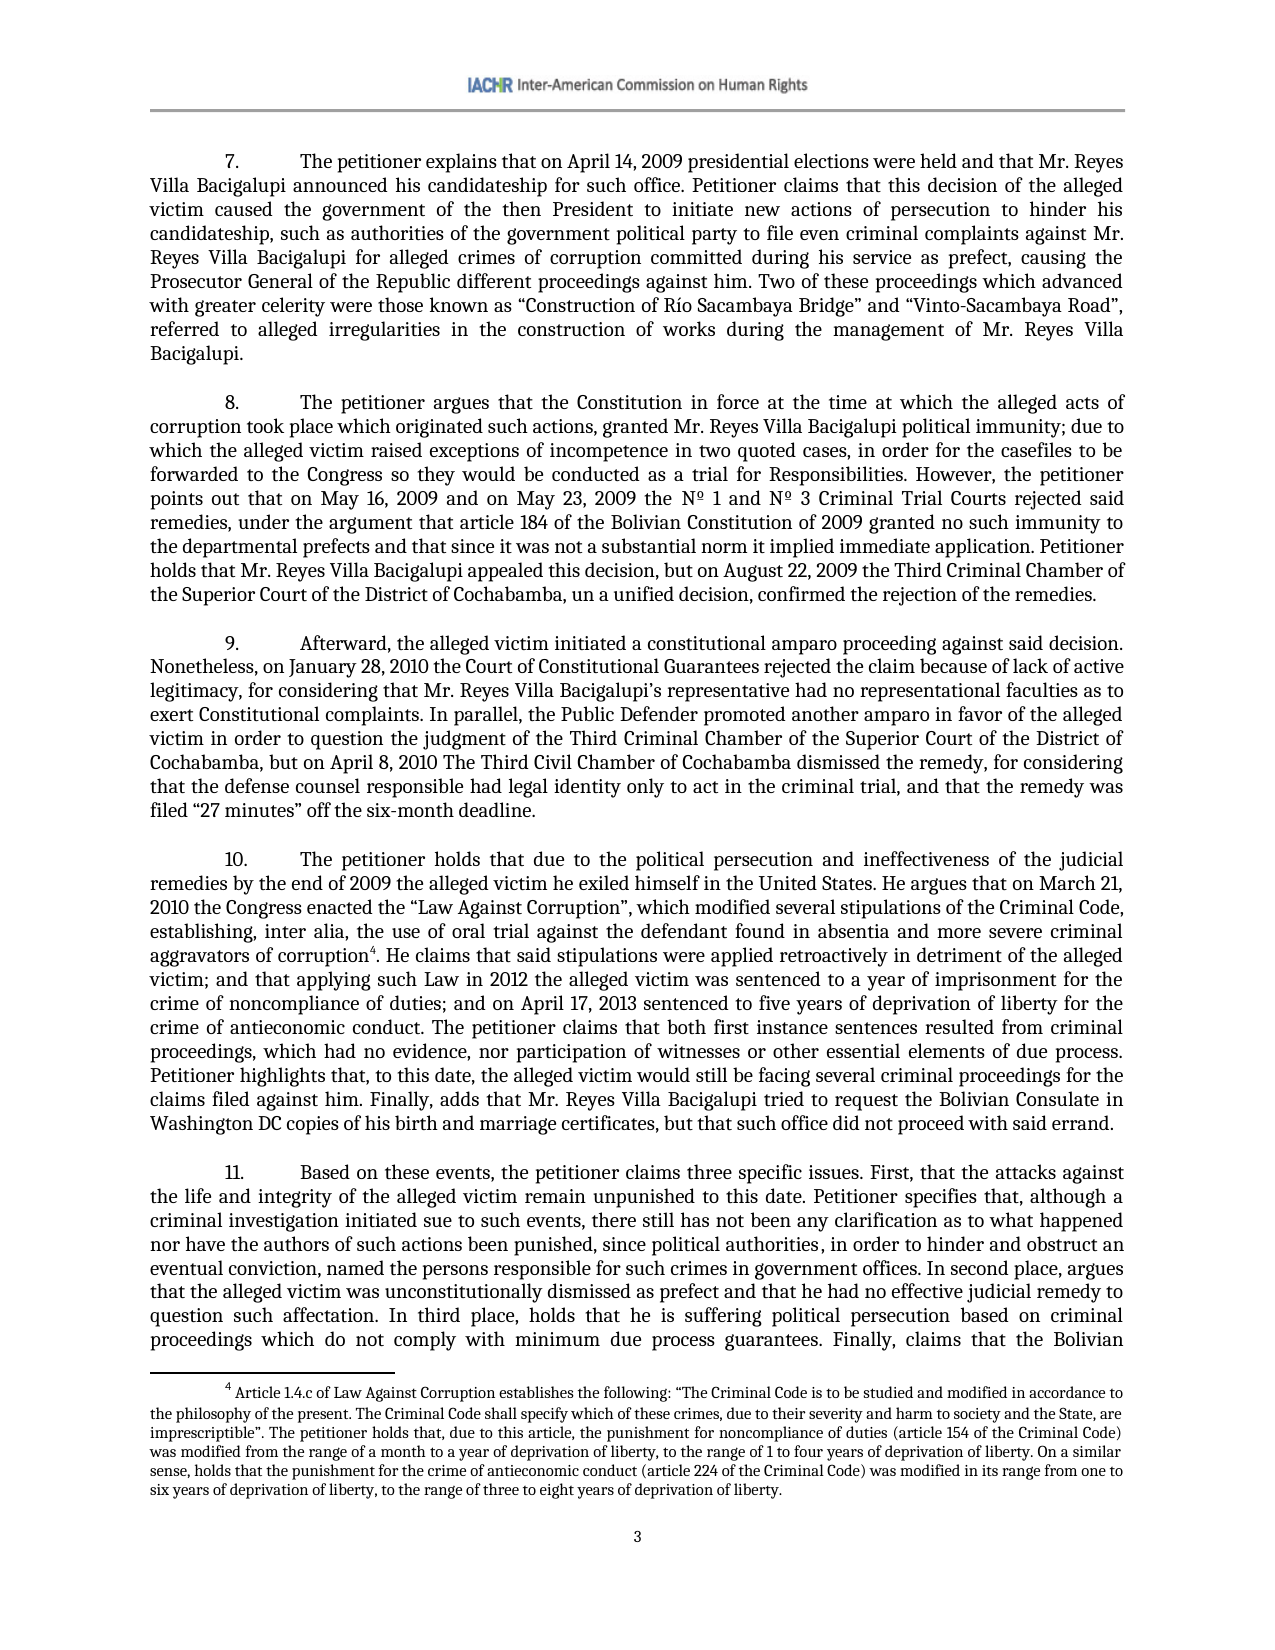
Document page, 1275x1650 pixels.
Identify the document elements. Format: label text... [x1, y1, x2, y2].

list Afterward, the alleged victim initiated a constitutional amparo proceeding against said decision. Nonetheless, on January 28, 2010 the Court of Constitutional Guarantees rejected the claim because of lack of active legitimacy, for considering that Mr. Reyes Villa Bacigalupi’s representative had no representational faculties as to exert Constitutional complaints. In parallel, the Public Defender promoted another amparo in favor of the alleged victim in order to question the judgment of the Third Criminal Chamber of the Superior Court of the District of Cochabamba, but on April 8, 2010 The Third Civil Chamber of Cochabamba dismissed the remedy, for considering that the defense counsel responsible had legal identity only to act in the criminal trial, and that the remedy was filed “27 minutes” off the six-month deadline. [150, 631, 1125, 823]
list The petitioner holds that due to the political persecution and ineffectiveness of the judicial remedies by the end of 2009 the alleged victim he exiled himself in the United States. He argues that on March 21, 2010 the Congress enacted the “Law Against Corruption”, which modified several stipulations of the Criminal Code, establishing, inter alia, the use of oral trial against the defendant found in absentia and more severe criminal aggravators of corruption. He claims that said stipulations were applied retroactively in detriment of the alleged victim; and that applying such Law in 2012 the alleged victim was sentenced to a year of imprisonment for the crime of noncompliance of duties; and on April 17, 2013 sentenced to five years of deprivation of liberty for the crime of antieconomic conduct. The petitioner claims that both first instance sentences resulted from criminal proceedings, which had no evidence, nor participation of witnesses or other essential elements of due process. Petitioner highlights that, to this date, the alleged victim would still be facing several criminal proceedings for the claims filed against him. Finally, adds that Mr. Reyes Villa Bacigalupi tried to request the Bolivian Consulate in Washington DC copies of his birth and marriage certificates, but that such office did not proceed with said errand. [150, 848, 1125, 1135]
list The petitioner argues that the Constitution in force at the time at which the alleged acts of corruption took place which originated such actions, granted Mr. Reyes Villa Bacigalupi political immunity; due to which the alleged victim raised exceptions of incompetence in two quoted cases, in order for the casefiles to be forwarded to the Congress so they would be conducted as a trial for Responsibilities. However, the petitioner points out that on May 16, 2009 and on May 23, 2009 the Nº 1 and Nº 3 Criminal Trial Courts rejected said remedies, under the argument that article 184 of the Bolivian Constitution of 2009 granted no such immunity to the departmental prefects and that since it was not a substantial norm it implied immediate application. Petitioner holds that Mr. Reyes Villa Bacigalupi appealed this decision, but on August 22, 2009 the Third Criminal Chamber of the Superior Court of the District of Cochabamba, un a unified decision, confirmed the rejection of the remedies. [150, 391, 1125, 606]
list The petitioner explains that on April 14, 2009 presidential elections were held and that Mr. Reyes Villa Bacigalupi announced his candidateship for such office. Petitioner claims that this decision of the alleged victim caused the government of the then President to initiate new actions of persecution to hinder his candidateship, such as authorities of the government political party to file even criminal complaints against Mr. Reyes Villa Bacigalupi for alleged crimes of corruption committed during his service as prefect, causing the Prosecutor General of the Republic different proceedings against him. Two of these proceedings which advanced with greater celerity were those known as “Construction of Río Sacambaya Bridge” and “Vinto-Sacambaya Road”, referred to alleged irregularities in the construction of works during the management of Mr. Reyes Villa Bacigalupi. [150, 150, 1125, 366]
picture [456, 75, 819, 95]
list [150, 1160, 1125, 1352]
